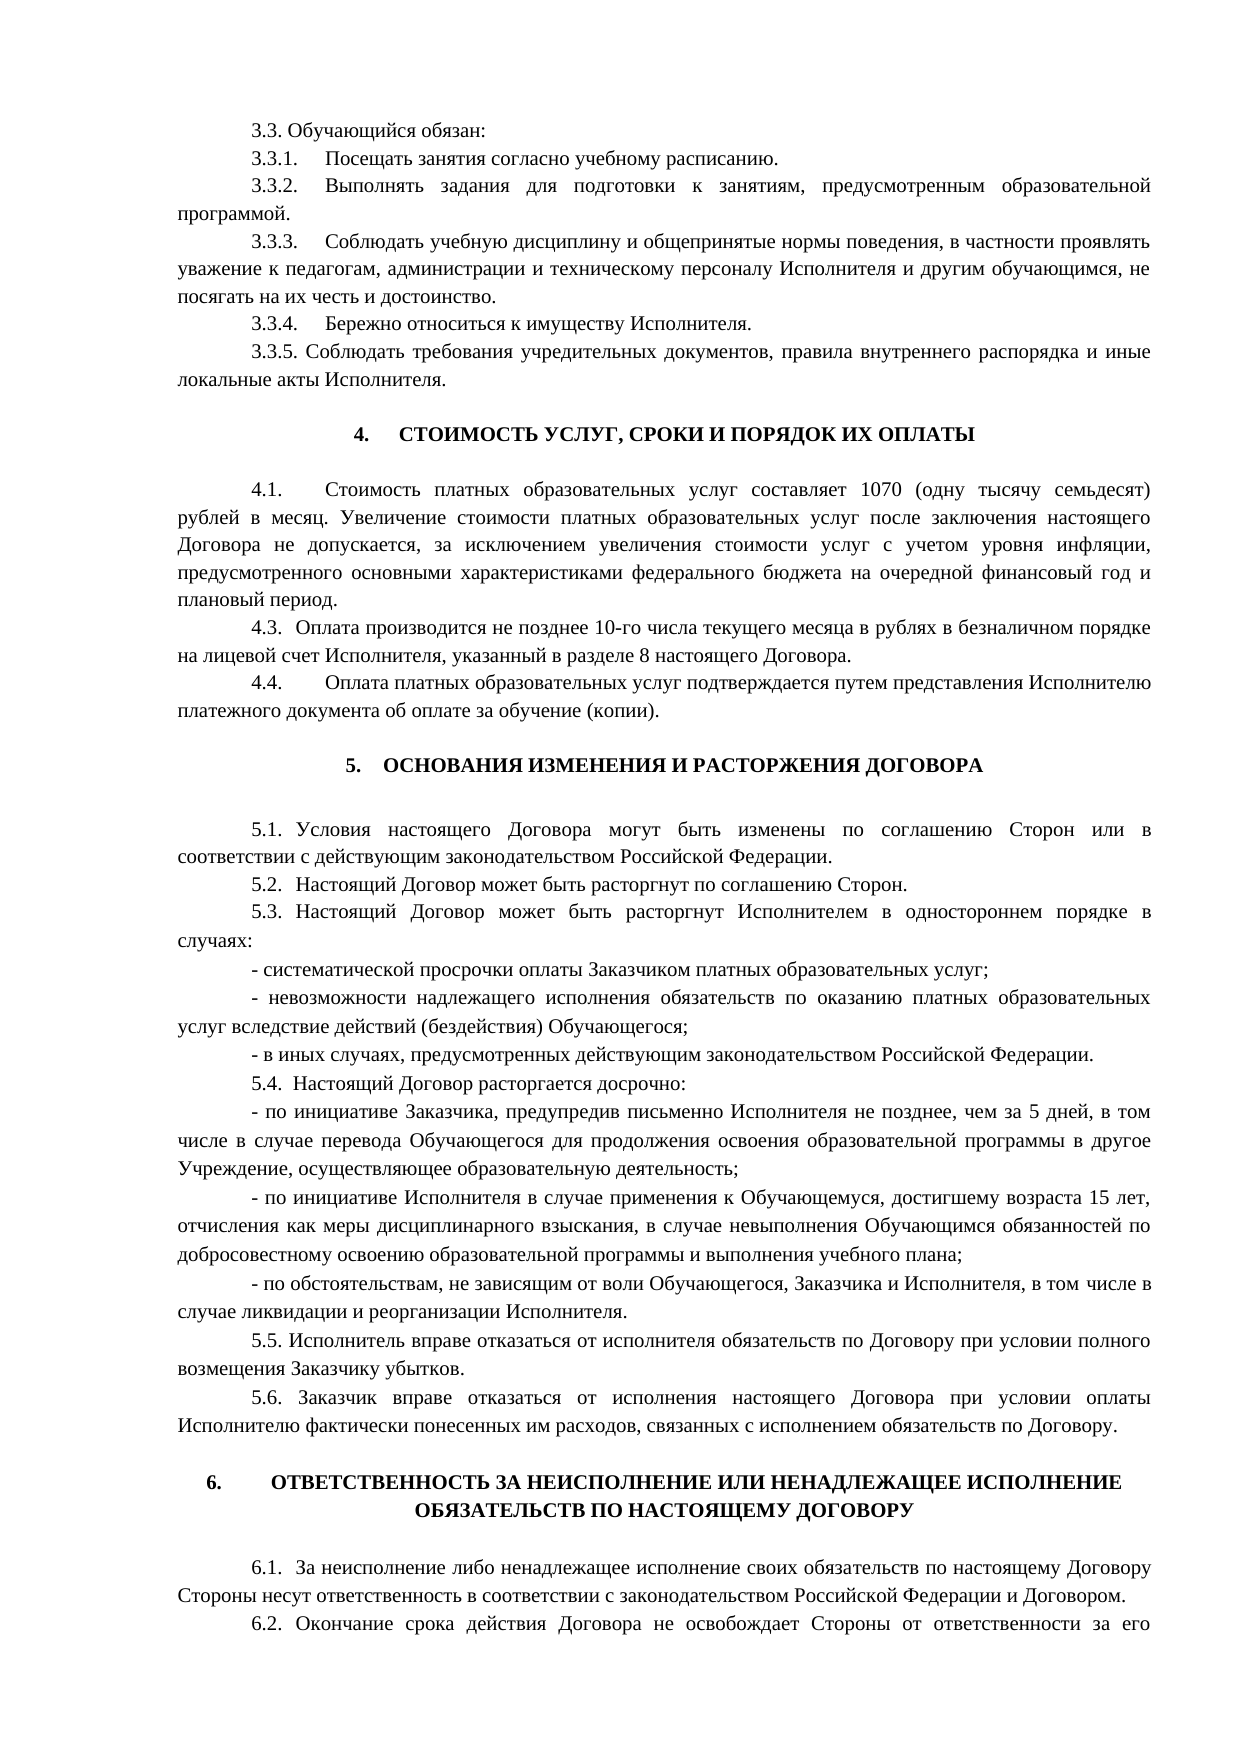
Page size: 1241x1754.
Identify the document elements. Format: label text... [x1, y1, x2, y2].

text - невозможности надлежащего исполнения обязательств по оказанию платных образовательных услуг вследствие действий (бездействия) Обучающегося; [177, 985, 1152, 1038]
text 3.3.2. Выполнять задания для подготовки к занятиям, предусмотренным образовательной программой. [177, 173, 1152, 225]
text 5.5. Исполнитель вправе отказаться от исполнителя обязательств по Договору при условии полного возмещения Заказчику убытков. [177, 1327, 1152, 1380]
list ОТВЕТСТВЕННОСТЬ ЗА НЕИСПОЛНЕНИЕ ИЛИ НЕНАДЛЕЖАЩЕЕ ИСПОЛНЕНИЕ ОБЯЗАТЕЛЬСТВ ПО НАСТОЯЩЕМУ ДОГОВОРУ [177, 1470, 1152, 1522]
list Настоящий Договор может быть расторгнут Исполнителем в одностороннем порядке в случаях: [177, 899, 1152, 952]
text 3.3.4. Бережно относиться к имуществу Исполнителя. [177, 311, 1152, 335]
text 3.3.5. Соблюдать требования учредительных документов, правила внутреннего распорядка и иные локальные акты Исполнителя. [177, 339, 1152, 391]
text 3.3.3. Соблюдать учебную дисциплину и общепринятые нормы поведения, в частности проявлять уважение к педагогам, администрации и техническому персоналу Исполнителя и другим обучающимся, не посягать на их честь и достоинство. [177, 228, 1152, 308]
text 5.4. Настоящий Договор расторгается досрочно: [177, 1071, 1152, 1095]
list Стоимость платных образовательных услуг составляет 1070 (одну тысячу семьдесят) рублей в месяц. Увеличение стоимости платных образовательных услуг после заключения настоящего Договора не допускается, за исключением увеличения стоимости услуг с учетом уровня инфляции, предусмотренного основными характеристиками федерального бюджета на очередной финансовый год и плановый период. [177, 477, 1152, 611]
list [177, 1611, 1152, 1635]
list Оплата платных образовательных услуг подтверждается путем представления Исполнителю платежного документа об оплате за обучение (копии). [177, 670, 1152, 722]
text 3.3.1. Посещать занятия согласно учебному расписанию. [177, 146, 1152, 170]
text - в иных случаях, предусмотренных действующим законодательством Российской Федерации. [177, 1042, 1152, 1066]
text 3.3. Обучающийся обязан: [177, 118, 1152, 142]
list СТОИМОСТЬ УСЛУГ, СРОКИ И ПОРЯДОК ИХ ОПЛАТЫ [177, 422, 1152, 446]
list ОСНОВАНИЯ ИЗМЕНЕНИЯ И РАСТОРЖЕНИЯ ДОГОВОРА [177, 753, 1152, 777]
text - систематической просрочки оплаты Заказчиком платных образовательных услуг; [177, 956, 1152, 981]
text - по обстоятельствам, не зависящим от воли Обучающегося, Заказчика и Исполнителя, в том числе в случае ликвидации и реорганизации Исполнителя. [177, 1270, 1152, 1323]
list За неисполнение либо ненадлежащее исполнение своих обязательств по настоящему Договору Стороны несут ответственность в соответствии с законодательством Российской Федерации и Договором. [177, 1554, 1152, 1607]
text - по инициативе Исполнителя в случае применения к Обучающемуся, достигшему возраста 15 лет, отчисления как меры дисциплинарного взыскания, в случае невыполнения Обучающимся обязанностей по добросовестному освоению образовательной программы и выполнения учебного плана; [177, 1185, 1152, 1266]
list Оплата производится не позднее 10-го числа текущего месяца в рублях в безналичном порядке на лицевой счет Исполнителя, указанный в разделе 8 настоящего Договора. [177, 615, 1152, 667]
text 5.6. Заказчик вправе отказаться от исполнения настоящего Договора при условии оплаты Исполнителю фактически понесенных им расходов, связанных с исполнением обязательств по Договору. [177, 1384, 1152, 1437]
list Условия настоящего Договора могут быть изменены по соглашению Сторон или в соответствии с действующим законодательством Российской Федерации. [177, 817, 1152, 868]
text - по инициативе Заказчика, предупредив письменно Исполнителя не позднее, чем за 5 дней, в том числе в случае перевода Обучающегося для продолжения освоения образовательной программы в другое Учреждение, осуществляющее образовательную деятельность; [177, 1099, 1152, 1180]
list Настоящий Договор может быть расторгнут по соглашению Сторон. [177, 872, 1152, 896]
